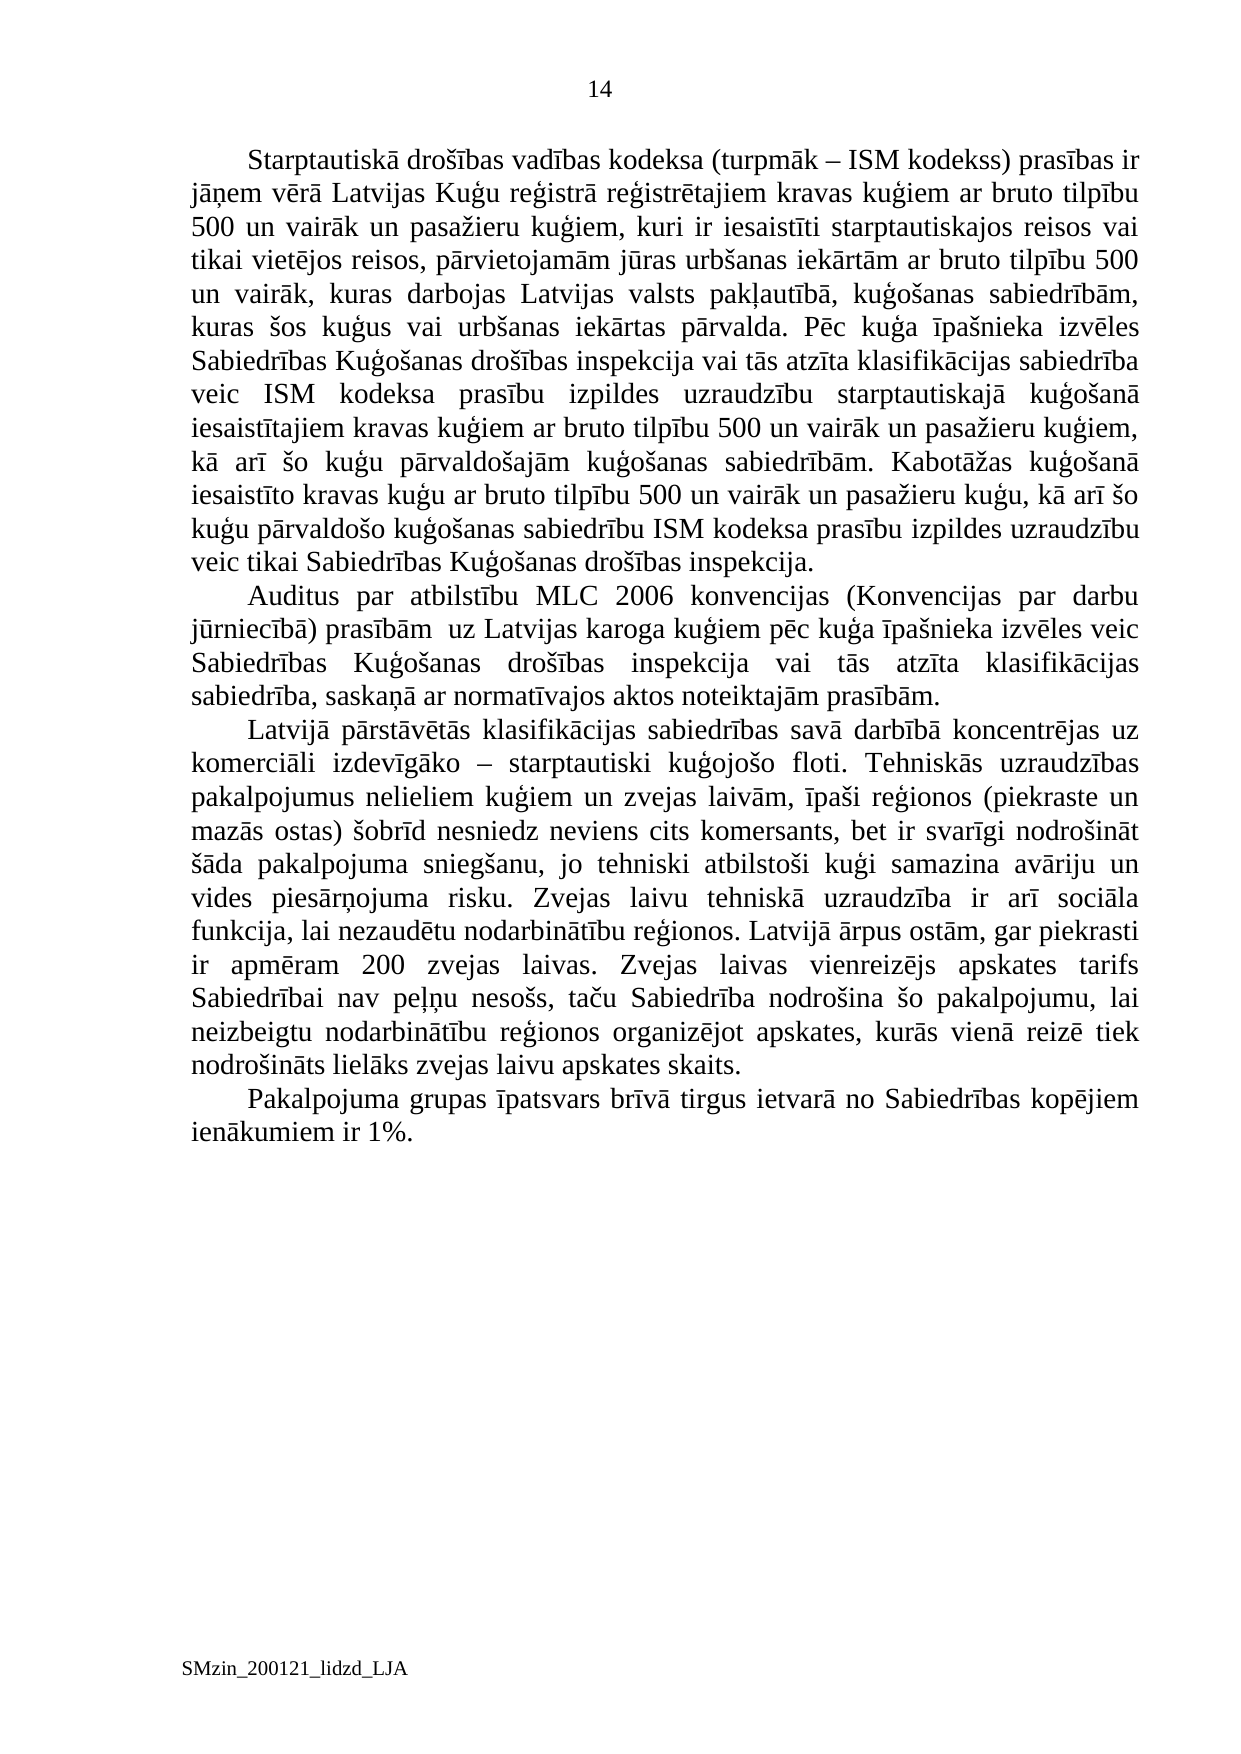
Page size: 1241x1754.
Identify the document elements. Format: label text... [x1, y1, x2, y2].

text Pakalpojuma grupas īpatsvars brīvā tirgus ietvarā no Sabiedrības kopējiem ienākumiem ir 1%. [191, 1081, 1140, 1148]
text Starptautiskā drošības vadības kodeksa (turpmāk – ISM kodekss) prasības ir jāņem vērā Latvijas Kuģu reģistrā reģistrētajiem kravas kuģiem ar bruto tilpību 500 un vairāk un pasažieru kuģiem, kuri ir iesaistīti starptautiskajos reisos vai tikai vietējos reisos, pārvietojamām jūras urbšanas iekārtām ar bruto tilpību 500 un vairāk, kuras darbojas Latvijas valsts pakļautībā, kuģošanas sabiedrībām, kuras šos kuģus vai urbšanas iekārtas pārvalda. Pēc kuģa īpašnieka izvēles Sabiedrības Kuģošanas drošības inspekcija vai tās atzīta klasifikācijas sabiedrība veic ISM kodeksa prasību izpildes uzraudzību starptautiskajā kuģošanā iesaistītajiem kravas kuģiem ar bruto tilpību 500 un vairāk un pasažieru kuģiem, kā arī šo kuģu pārvaldošajām kuģošanas sabiedrībām. Kabotāžas kuģošanā iesaistīto kravas kuģu ar bruto tilpību 500 un vairāk un pasažieru kuģu, kā arī šo kuģu pārvaldošo kuģošanas sabiedrību ISM kodeksa prasību izpildes uzraudzību veic tikai Sabiedrības Kuģošanas drošības inspekcija. [191, 142, 1140, 578]
text Latvijā pārstāvētās klasifikācijas sabiedrības savā darbībā koncentrējas uz komerciāli izdevīgāko – starptautiski kuģojošo floti. Tehniskās uzraudzības pakalpojumus nelieliem kuģiem un zvejas laivām, īpaši reģionos (piekraste un mazās ostas) šobrīd nesniedz neviens cits komersants, bet ir svarīgi nodrošināt šāda pakalpojuma sniegšanu, jo tehniski atbilstoši kuģi samazina avāriju un vides piesārņojuma risku. Zvejas laivu tehniskā uzraudzība ir arī sociāla funkcija, lai nezaudētu nodarbinātību reģionos. Latvijā ārpus ostām, gar piekrasti ir apmēram 200 zvejas laivas. Zvejas laivas vienreizējs apskates tarifs Sabiedrībai nav peļņu nesošs, taču Sabiedrība nodrošina šo pakalpojumu, lai neizbeigtu nodarbinātību reģionos organizējot apskates, kurās vienā reizē tiek nodrošināts lielāks zvejas laivu apskates skaits. [191, 712, 1140, 1081]
text Auditus par atbilstību MLC 2006 konvencijas (Konvencijas par darbu jūrniecībā) prasībām uz Latvijas karoga kuģiem pēc kuģa īpašnieka izvēles veic Sabiedrības Kuģošanas drošības inspekcija vai tās atzīta klasifikācijas sabiedrība, saskaņā ar normatīvajos aktos noteiktajām prasībām. [191, 578, 1140, 712]
